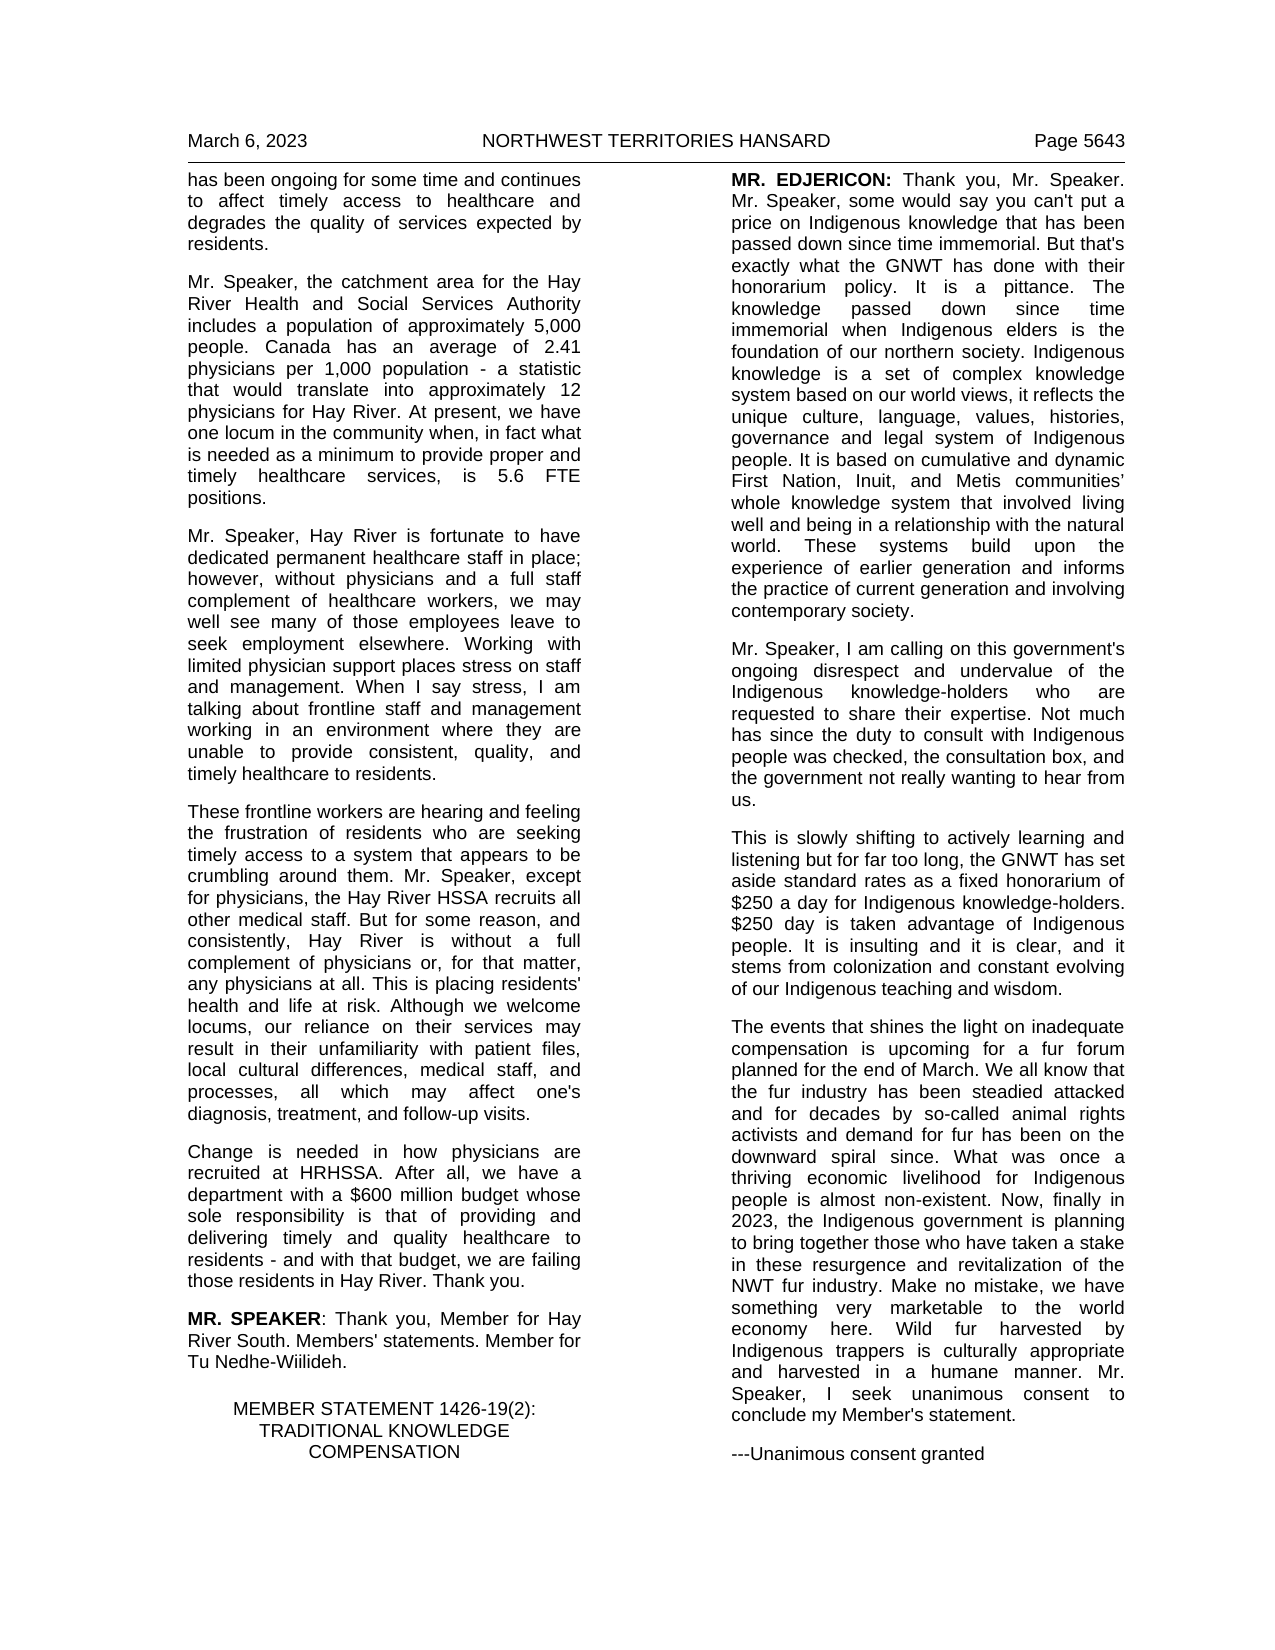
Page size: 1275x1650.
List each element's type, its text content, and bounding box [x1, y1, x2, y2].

text Change is needed in how physicians are recruited at HRHSSA. After all, we have a department with a $600 million budget whose sole responsibility is that of providing and delivering timely and quality healthcare to residents - and with that budget, we are failing those residents in Hay River. Thank you. [187, 1141, 581, 1292]
text Mr. Speaker, the catchment area for the Hay River Health and Social Services Authority includes a population of approximately 5,000 people. Canada has an average of 2.41 physicians per 1,000 population - a statistic that would translate into approximately 12 physicians for Hay River. At present, we have one locum in the community when, in fact what is needed as a minimum to provide proper and timely healthcare services, is 5.6 FTE positions. [187, 271, 581, 508]
text MR. SPEAKER: Thank you, Member for Hay River South. Members' statements. Member for Tu Nedhe-Wiilideh. [187, 1308, 581, 1373]
text These frontline workers are hearing and feeling the frustration of residents who are seeking timely access to a system that appears to be crumbling around them. Mr. Speaker, except for physicians, the Hay River HSSA recruits all other medical staff. But for some reason, and consistently, Hay River is without a full complement of physicians or, for that matter, any physicians at all. This is placing residents' health and life at risk. Although we welcome locums, our reliance on their services may result in their unfamiliarity with patient files, local cultural differences, medical staff, and processes, all which may affect one's diagnosis, treatment, and follow-up visits. [187, 801, 581, 1124]
text MR. EDJERICON: Thank you, Mr. Speaker. Mr. Speaker, some would say you can't put a price on Indigenous knowledge that has been passed down since time immemorial. But that's exactly what the GNWT has done with their honorarium policy. It is a pittance. The knowledge passed down since time immemorial when Indigenous elders is the foundation of our northern society. Indigenous knowledge is a set of complex knowledge system based on our world views, it reflects the unique culture, language, values, histories, governance and legal system of Indigenous people. It is based on cumulative and dynamic First Nation, Inuit, and Metis communities’ whole knowledge system that involved living well and being in a relationship with the natural world. These systems build upon the experience of earlier generation and informs the practice of current generation and involving contemporary society. [731, 168, 1125, 621]
text Mr. Speaker, I am calling on this government's ongoing disrespect and undervalue of the Indigenous knowledge-holders who are requested to share their expertise. Not much has since the duty to consult with Indigenous people was checked, the consultation box, and the government not really wanting to hear from us. [731, 638, 1125, 810]
text The events that shines the light on inadequate compensation is upcoming for a fur forum planned for the end of March. We all know that the fur industry has been steadied attacked and for decades by so-called animal rights activists and demand for fur has been on the downward spiral since. What was once a thriving economic livelihood for Indigenous people is almost non-existent. Now, finally in 2023, the Indigenous government is planning to bring together those who have taken a stake in these resurgence and revitalization of the NWT fur industry. Make no mistake, we have something very marketable to the world economy here. Wild fur harvested by Indigenous trappers is culturally appropriate and harvested in a humane manner. Mr. Speaker, I seek unanimous consent to conclude my Member's statement. [731, 1016, 1125, 1426]
text Mr. Speaker, Hay River is fortunate to have dedicated permanent healthcare staff in place; however, without physicians and a full staff complement of healthcare workers, we may well see many of those employees leave to seek employment elsewhere. Working with limited physician support places stress on staff and management. When I say stress, I am talking about frontline staff and management working in an environment where they are unable to provide consistent, quality, and timely healthcare to residents. [187, 525, 581, 784]
subtitle Member Statement 1426-19(2): Traditional Knowledge Compensation [187, 1398, 581, 1463]
text ---Unanimous consent granted [731, 1442, 1125, 1464]
text This is slowly shifting to actively learning and listening but for far too long, the GNWT has set aside standard rates as a fixed honorarium of $250 a day for Indigenous knowledge-holders. $250 day is taken advantage of Indigenous people. It is insulting and it is clear, and it stems from colonization and constant evolving of our Indigenous teaching and wisdom. [731, 827, 1125, 999]
